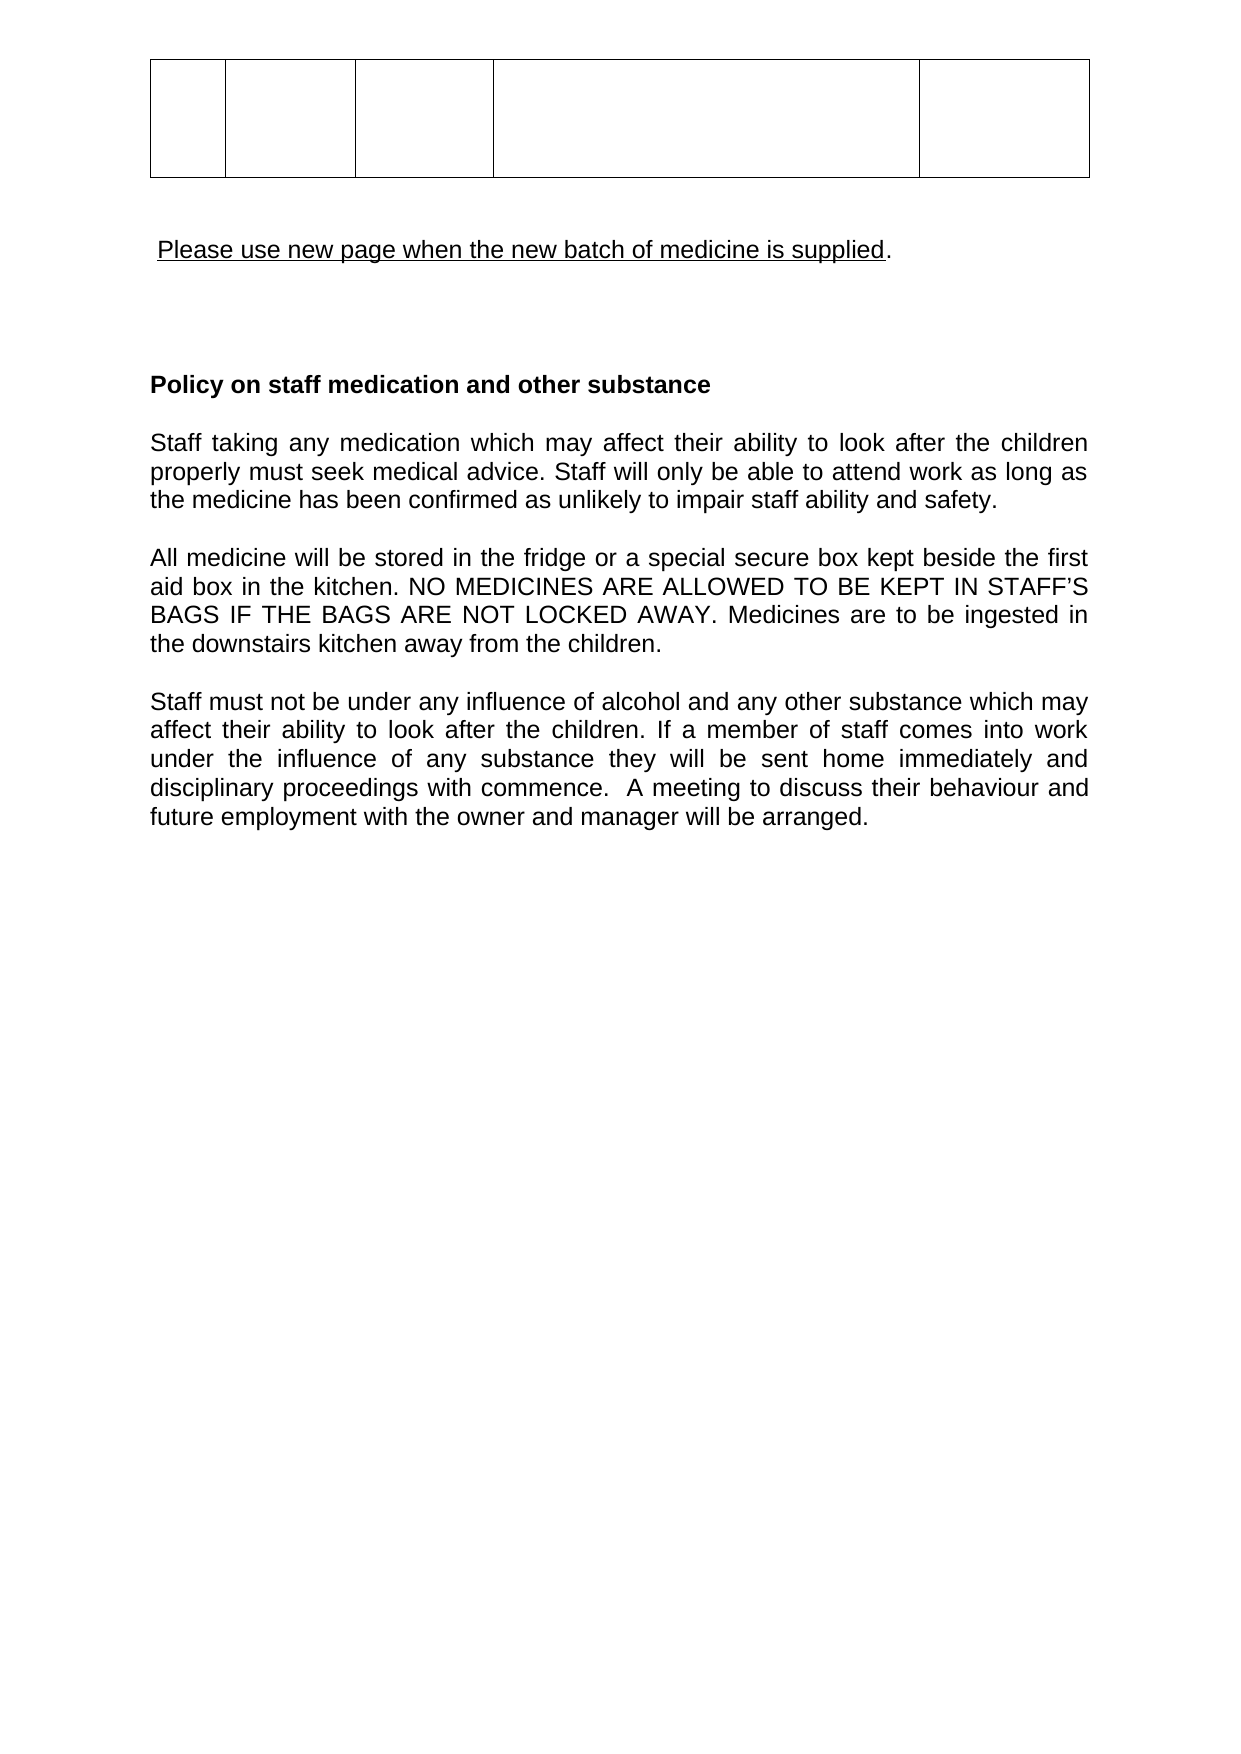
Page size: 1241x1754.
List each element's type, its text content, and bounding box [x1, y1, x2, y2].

table_cell [356, 60, 493, 177]
text Staff must not be under any influence of alcohol and any other substance which may affect their ability to look after the children. If a member of staff comes into work under the influence of any substance they will be sent home immediately and disciplinary proceedings with commence. A meeting to discuss their behaviour and future employment with the owner and manager will be arranged. [150, 687, 1090, 830]
table_cell [920, 60, 1089, 177]
text Staff taking any medication which may affect their ability to look after the children properly must seek medical advice. Staff will only be able to attend work as long as the medicine has been confirmed as unlikely to impair staff ability and safety. [150, 428, 1090, 514]
table_cell [226, 60, 355, 177]
text All medicine will be stored in the fridge or a special secure box kept beside the first aid box in the kitchen. NO MEDICINES ARE ALLOWED TO BE KEPT IN STAFF’S BAGS IF THE BAGS ARE NOT LOCKED AWAY. Medicines are to be ingested in the downstairs kitchen away from the children. [150, 543, 1090, 658]
table_cell [151, 60, 225, 177]
table_cell [494, 60, 919, 177]
text Please use new page when the new batch of medicine is supplied. [150, 235, 1090, 264]
text Policy on staff medication and other substance [150, 370, 1090, 399]
